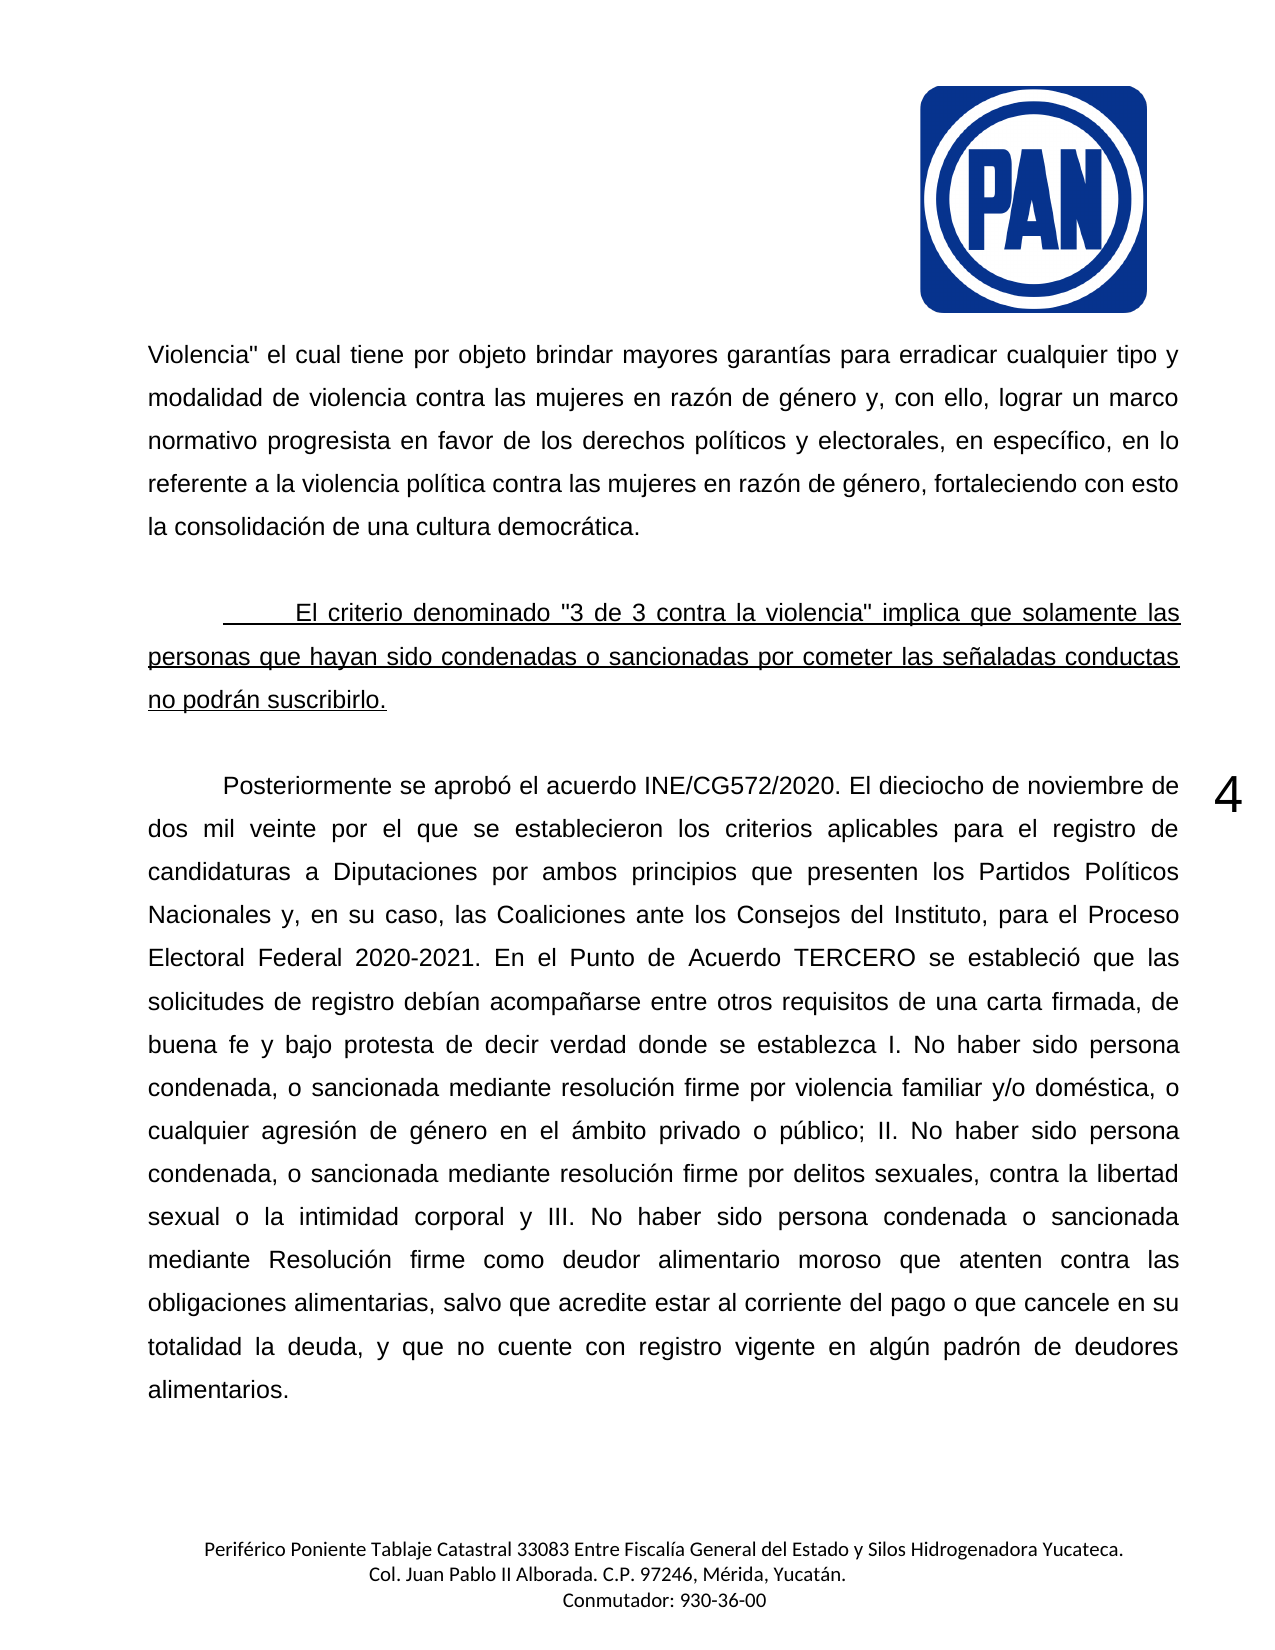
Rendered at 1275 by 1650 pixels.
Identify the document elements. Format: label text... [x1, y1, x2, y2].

text Posteriormente se aprobó el acuerdo INE/CG572/2020. El dieciocho de noviembre de dos mil veinte por el que se establecieron los criterios aplicables para el registro de candidaturas a Diputaciones por ambos principios que presenten los Partidos Políticos Nacionales y, en su caso, las Coaliciones ante los Consejos del Instituto, para el Proceso Electoral Federal 2020-2021. En el Punto de Acuerdo TERCERO se estableció que las solicitudes de registro debían acompañarse entre otros requisitos de una carta firmada, de buena fe y bajo protesta de decir verdad donde se establezca I. No haber sido persona condenada, o sancionada mediante resolución firme por violencia familiar y/o doméstica, o cualquier agresión de género en el ámbito privado o público; II. No haber sido persona condenada, o sancionada mediante resolución firme por delitos sexuales, contra la libertad sexual o la intimidad corporal y III. No haber sido persona condenada o sancionada mediante Resolución firme como deudor alimentario moroso que atenten contra las obligaciones alimentarias, salvo que acredite estar al corriente del pago o que cancele en su totalidad la deuda, y que no cuente con registro vigente en algún padrón de deudores alimentarios. [148, 771, 1181, 1403]
text El criterio denominado "3 de 3 contra la violencia" implica que solamente las personas que hayan sido condenadas o sancionadas por cometer las señaladas conductas no podrán suscribirlo. [148, 598, 1181, 713]
picture [920, 86, 1147, 313]
